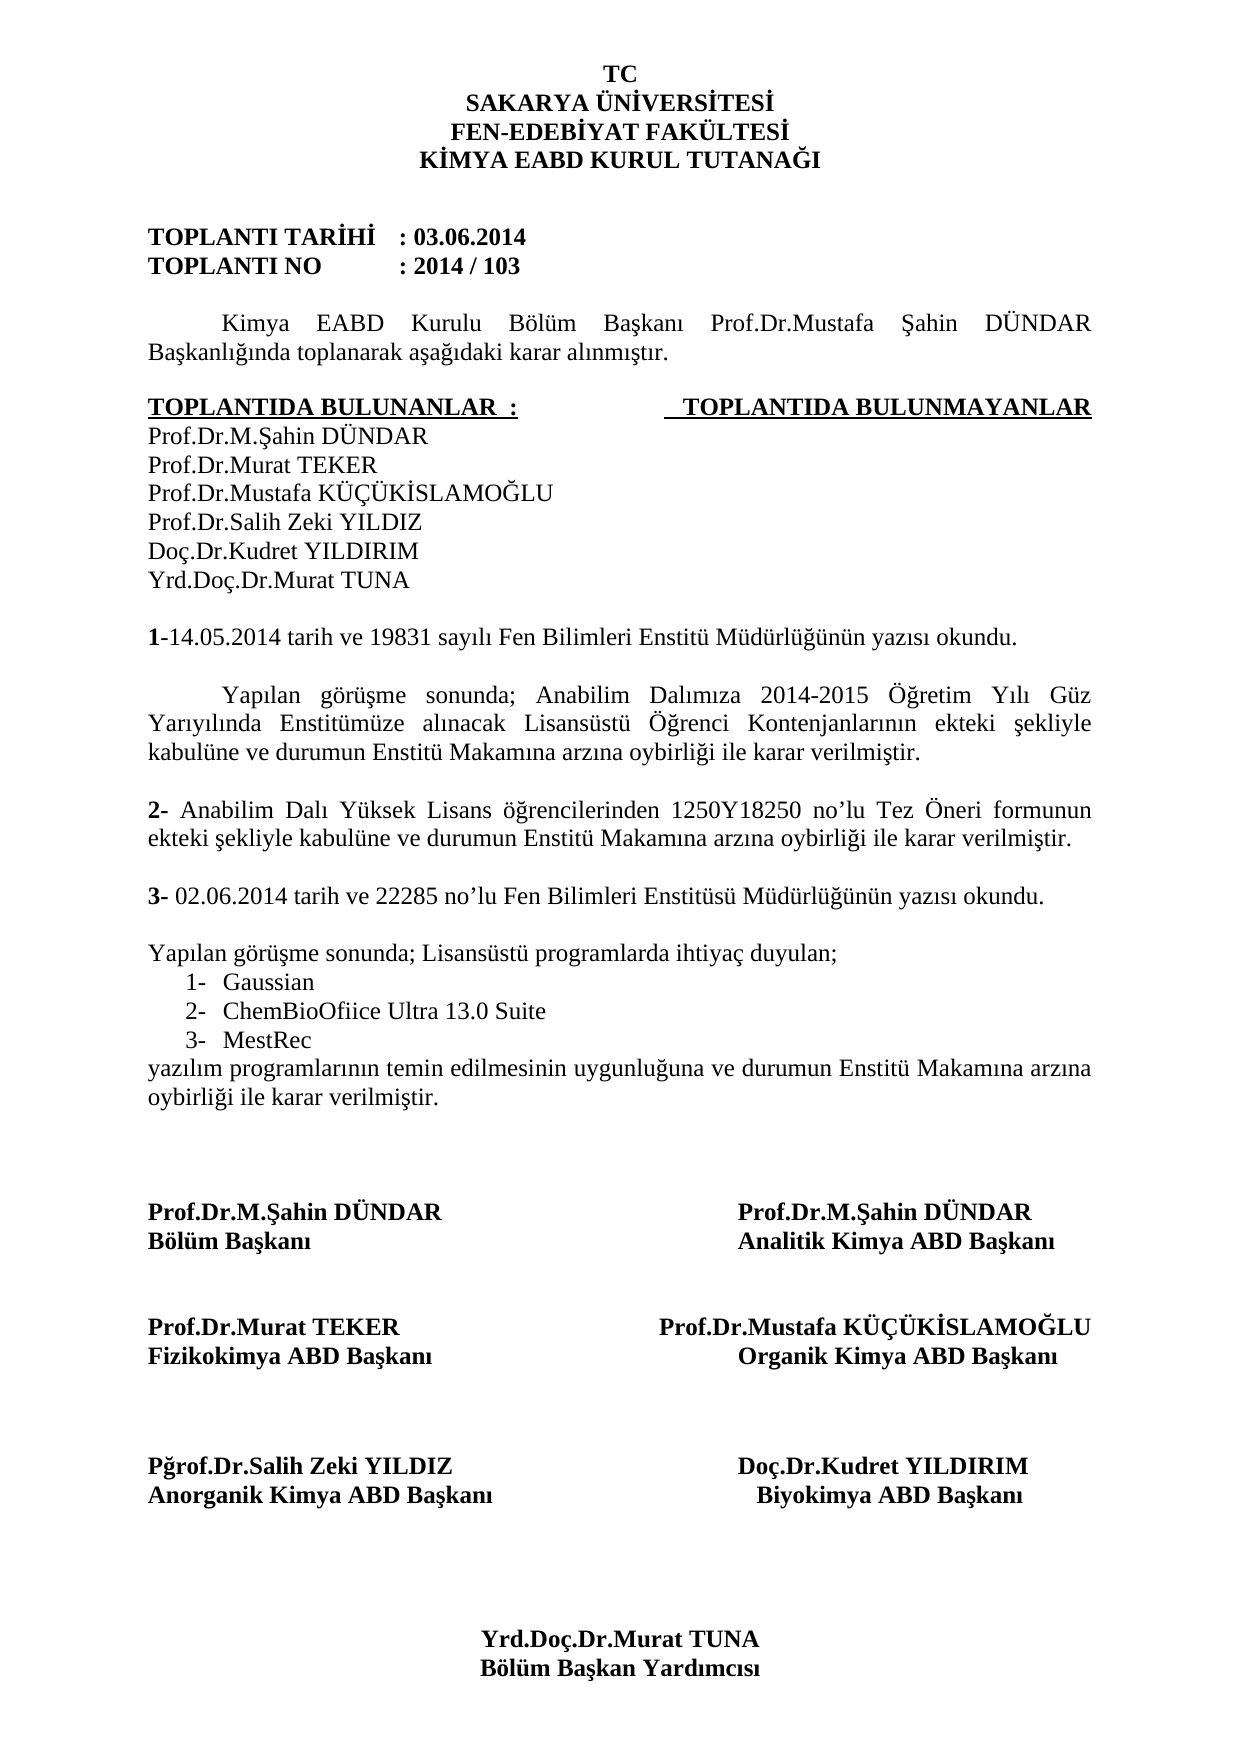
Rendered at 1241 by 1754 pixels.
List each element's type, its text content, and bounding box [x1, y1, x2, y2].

text Yapılan görüşme sonunda; Lisansüstü programlarda ihtiyaç duyulan; [148, 938, 1092, 967]
subtitle TOPLANTI TARİHİ : 03.06.2014 [148, 222, 1092, 251]
text 3- 02.06.2014 tarih ve 22285 no’lu Fen Bilimleri Enstitüsü Müdürlüğünün yazısı okundu. [148, 881, 1092, 910]
list Gaussian [185, 967, 1092, 996]
text Prof.Dr.M.Şahin DÜNDAR [148, 421, 1092, 450]
text Prof.Dr.Murat TEKER Prof.Dr.Mustafa KÜÇÜKİSLAMOĞLU [148, 1312, 1092, 1341]
text Yrd.Doç.Dr.Murat TUNA [148, 565, 1092, 593]
text Doç.Dr.Kudret YILDIRIM [148, 536, 1092, 565]
text KİMYA EABD KURUL TUTANAĞI [148, 145, 1092, 174]
list MestRec [185, 1025, 1092, 1053]
text Fizikokimya ABD Başkanı Organik Kimya ABD Başkanı [148, 1341, 1092, 1370]
text Kimya EABD Kurulu Bölüm Başkanı Prof.Dr.Mustafa Şahin DÜNDAR Başkanlığında toplanarak aşağıdaki karar alınmıştır. [148, 308, 1092, 366]
text 2- Anabilim Dalı Yüksek Lisans öğrencilerinden 1250Y18250 no’lu Tez Öneri formunun ekteki şekliyle kabulüne ve durumun Enstitü Makamına arzına oybirliği ile karar verilmiştir. [148, 795, 1092, 852]
text yazılım programlarının temin edilmesinin uygunluğuna ve durumun Enstitü Makamına arzına oybirliği ile karar verilmiştir. [148, 1053, 1092, 1111]
text TOPLANTIDA BULUNANLAR : TOPLANTIDA BULUNMAYANLAR [148, 392, 1092, 421]
text TC [148, 59, 1092, 88]
list ChemBioOfiice Ultra 13.0 Suite [185, 996, 1092, 1025]
text Prof.Dr.Mustafa KÜÇÜKİSLAMOĞLU [148, 478, 1092, 507]
text Pğrof.Dr.Salih Zeki YILDIZ Doç.Dr.Kudret YILDIRIM [148, 1451, 1092, 1480]
text Prof.Dr.M.Şahin DÜNDAR Prof.Dr.M.Şahin DÜNDAR [148, 1197, 1092, 1226]
text TOPLANTI NO : 2014 / 103 [148, 251, 1092, 280]
text Prof.Dr.Salih Zeki YILDIZ [148, 507, 1092, 536]
text Bölüm Başkan Yardımcısı [148, 1653, 1092, 1681]
text Prof.Dr.Murat TEKER [148, 450, 1092, 478]
text Anorganik Kimya ABD Başkanı Biyokimya ABD Başkanı [148, 1480, 1092, 1509]
text Yrd.Doç.Dr.Murat TUNA [148, 1624, 1092, 1653]
text Bölüm Başkanı Analitik Kimya ABD Başkanı [148, 1226, 1092, 1255]
text 1-14.05.2014 tarih ve 19831 sayılı Fen Bilimleri Enstitü Müdürlüğünün yazısı okundu. [148, 622, 1092, 651]
text SAKARYA ÜNİVERSİTESİ [148, 88, 1092, 117]
text FEN-EDEBİYAT FAKÜLTESİ [148, 117, 1092, 145]
text Yapılan görüşme sonunda; Anabilim Dalımıza 2014-2015 Öğretim Yılı Güz Yarıyılında Enstitümüze alınacak Lisansüstü Öğrenci Kontenjanlarının ekteki şekliyle kabulüne ve durumun Enstitü Makamına arzına oybirliği ile karar verilmiştir. [148, 680, 1092, 766]
